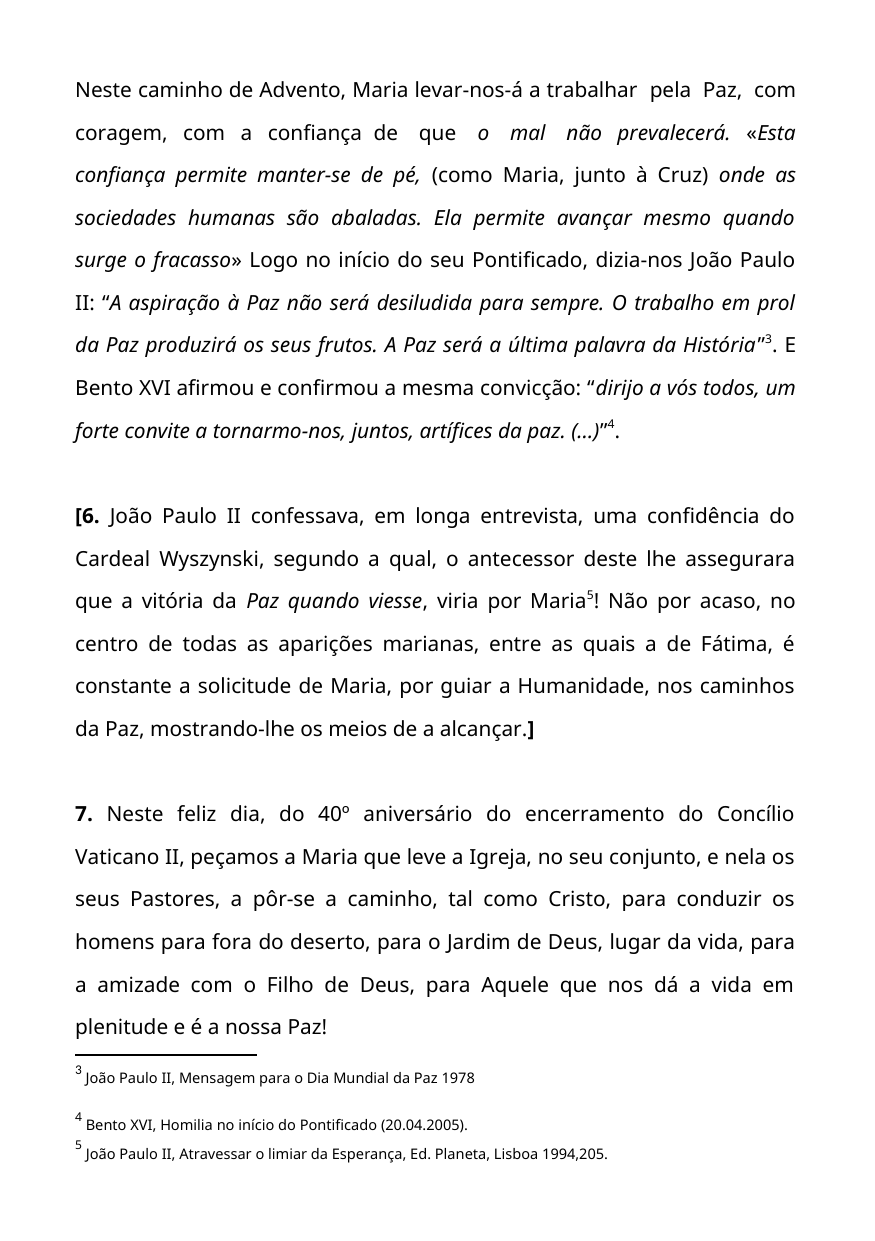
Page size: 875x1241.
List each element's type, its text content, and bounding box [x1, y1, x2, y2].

text [6. João Paulo II confessava, em longa entrevista, uma confidência do Cardeal Wyszynski, segundo a qual, o antecessor deste lhe assegurara que a vitória da Paz quando viesse, viria por Maria! Não por acaso, no centro de todas as aparições marianas, entre as quais a de Fátima, é constante a solicitude de Maria, por guiar a Humanidade, nos caminhos da Paz, mostrando-lhe os meios de a alcançar.] [75, 501, 796, 742]
text 7. Neste feliz dia, do 40º aniversário do encerramento do Concílio Vaticano II, peçamos a Maria que leve a Igreja, no seu conjunto, e nela os seus Pastores, a pôr-se a caminho, tal como Cristo, para conduzir os homens para fora do deserto, para o Jardim de Deus, lugar da vida, para a amizade com o Filho de Deus, para Aquele que nos dá a vida em plenitude e é a nossa Paz! [75, 799, 796, 1041]
text Neste caminho de Advento, Maria levar-nos-á a trabalhar pela Paz, com coragem, com a confiança de que o mal não prevalecerá. «Esta confiança permite manter-se de pé, (como Maria, junto à Cruz) onde as sociedades humanas são abaladas. Ela permite avançar mesmo quando surge o fracasso» Logo no início do seu Pontificado, dizia-nos João Paulo II: “A aspiração à Paz não será desiludida para sempre. O trabalho em prol da Paz produzirá os seus frutos. A Paz será a última palavra da História”. E Bento XVI afirmou e confirmou a mesma convicção: “dirijo a vós todos, um forte convite a tornarmo-nos, juntos, artífices da paz. (…)”. [75, 75, 796, 444]
